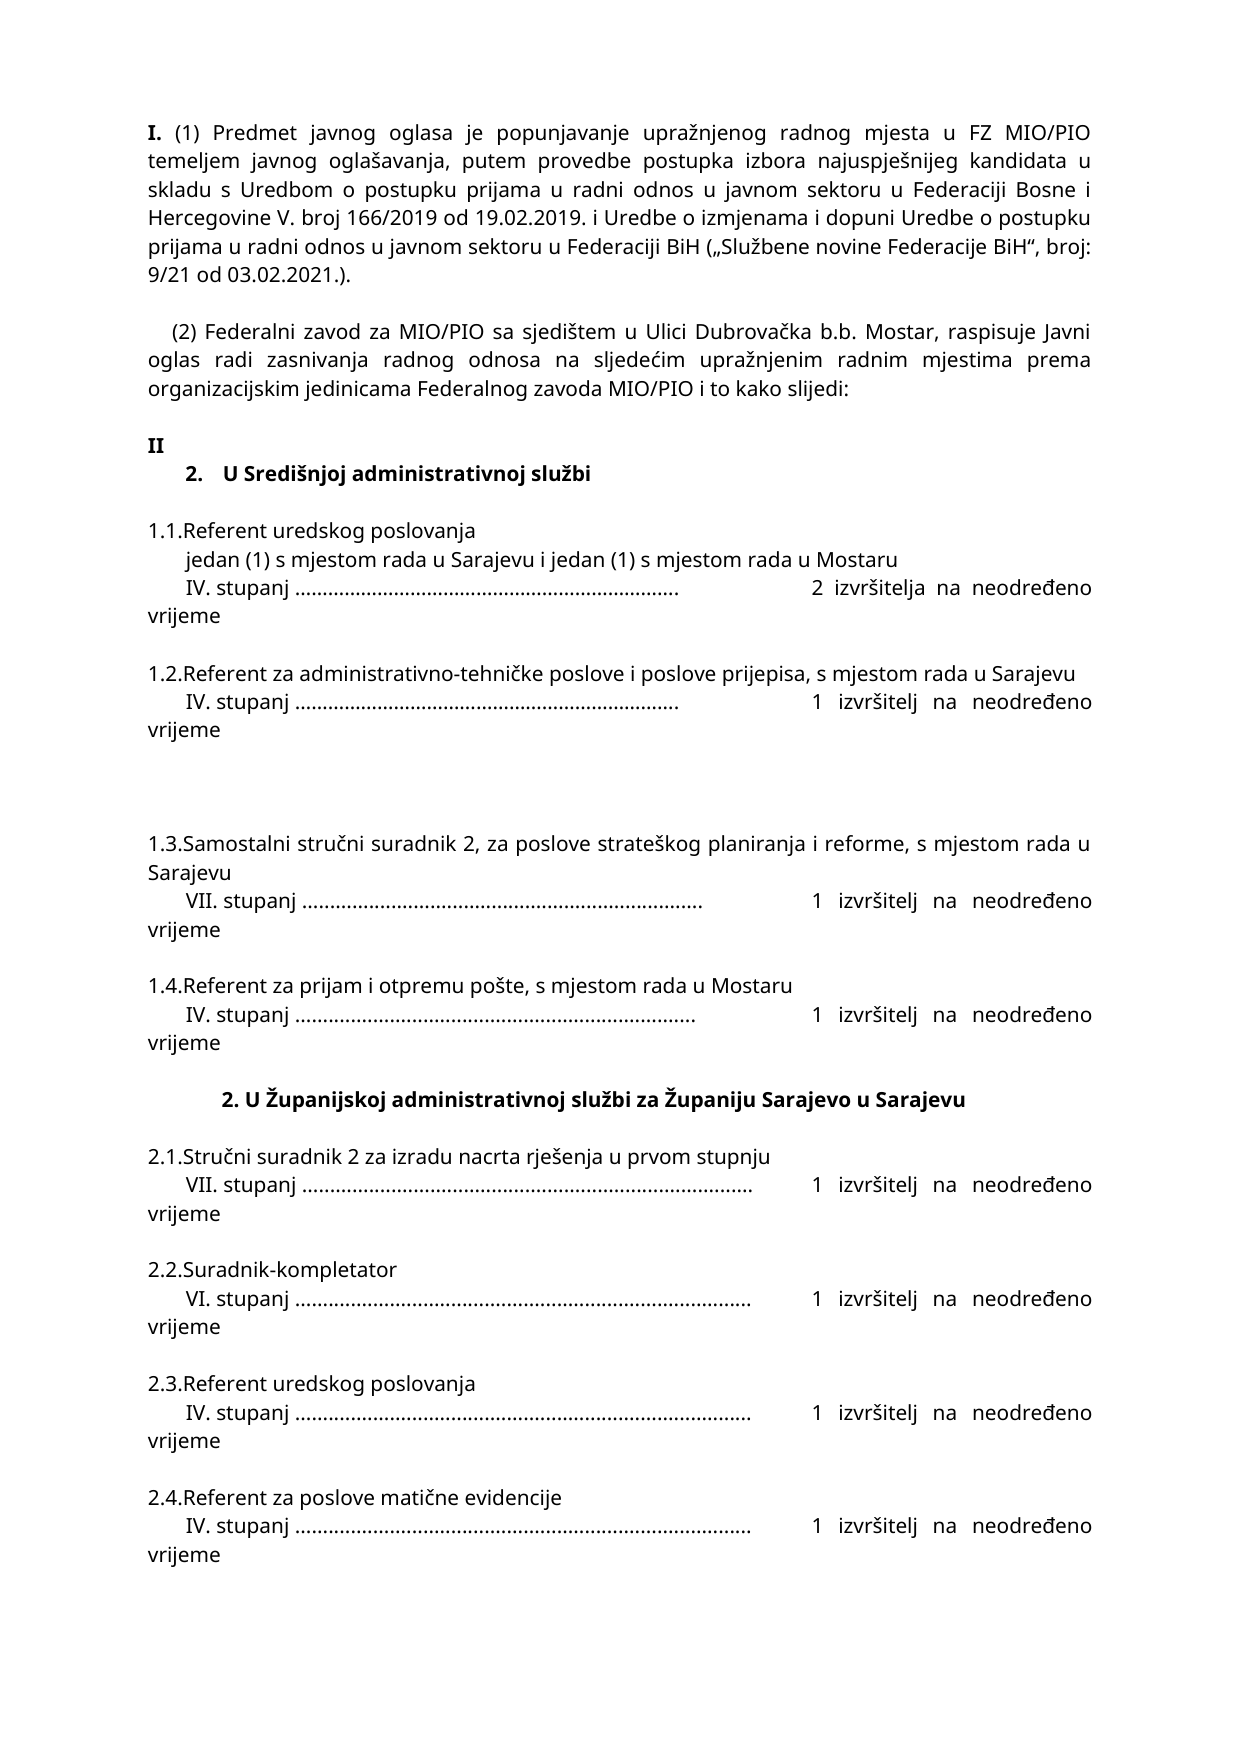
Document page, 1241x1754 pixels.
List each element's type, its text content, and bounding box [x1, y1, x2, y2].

list 1.2.Referent za administrativno-tehničke poslove i poslove prijepisa, s mjestom rada u Sarajevu [148, 659, 1092, 687]
list U Središnjoj administrativnoj službi [185, 459, 1092, 488]
text VI. stupanj .................................................................................. 1 izvršitelj na neodređeno vrijeme [148, 1284, 1092, 1341]
text VII. stupanj ........................................................................ 1 izvršitelj na neodređeno vrijeme [148, 886, 1092, 943]
text II [148, 431, 1092, 459]
text jedan (1) s mjestom rada u Sarajevu i jedan (1) s mjestom rada u Mostaru [148, 545, 1092, 573]
text 2.4.Referent za poslove matične evidencije [148, 1483, 1092, 1511]
text 1.4.Referent za prijam i otpremu pošte, s mjestom rada u Mostaru [148, 972, 1092, 1000]
text I. (1) Predmet javnog oglasa je popunjavanje upražnjenog radnog mjesta u FZ MIO/PIO temeljem javnog oglašavanja, putem provedbe postupka izbora najuspješnijeg kandidata u skladu s Uredbom o postupku prijama u radni odnos u javnom sektoru u Federaciji Bosne i Hercegovine V. broj 166/2019 od 19.02.2019. i Uredbe o izmjenama i dopuni Uredbe o postupku prijama u radni odnos u javnom sektoru u Federaciji BiH („Službene novine Federacije BiH“, broj: 9/21 od 03.02.2021.). [148, 118, 1092, 289]
text IV. stupanj ........................................................................ 1 izvršitelj na neodređeno vrijeme [148, 1000, 1092, 1057]
text IV. stupanj ……………………………………………………………. 1 izvršitelj na neodređeno vrijeme [148, 687, 1092, 744]
text 2.3.Referent uredskog poslovanja [148, 1369, 1092, 1398]
text 1.1.Referent uredskog poslovanja [148, 516, 1092, 545]
text 2.1.Stručni suradnik 2 za izradu nacrta rješenja u prvom stupnju [148, 1142, 1092, 1170]
text (2) Federalni zavod za MIO/PIO sa sjedištem u Ulici Dubrovačka b.b. Mostar, raspisuje Javni oglas radi zasnivanja radnog odnosa na sljedećim upražnjenim radnim mjestima prema organizacijskim jedinicama Federalnog zavoda MIO/PIO i to kako slijedi: [148, 317, 1092, 402]
text IV. stupanj .................................................................................. 1 izvršitelj na neodređeno vrijeme [148, 1511, 1092, 1568]
text IV. stupanj .................................................................................. 1 izvršitelj na neodređeno vrijeme [148, 1398, 1092, 1454]
text 1.3.Samostalni stručni suradnik 2, za poslove strateškog planiranja i reforme, s mjestom rada u Sarajevu [148, 829, 1092, 886]
text VII. stupanj ................................................................................. 1 izvršitelj na neodređeno vrijeme [148, 1170, 1092, 1227]
text 2. U Županijskoj administrativnoj službi za Županiju Sarajevo u Sarajevu [148, 1085, 1092, 1113]
text IV. stupanj ……………………………………………………………. 2 izvršitelja na neodređeno vrijeme [148, 573, 1092, 630]
text 2.2.Suradnik-kompletator [148, 1256, 1092, 1284]
